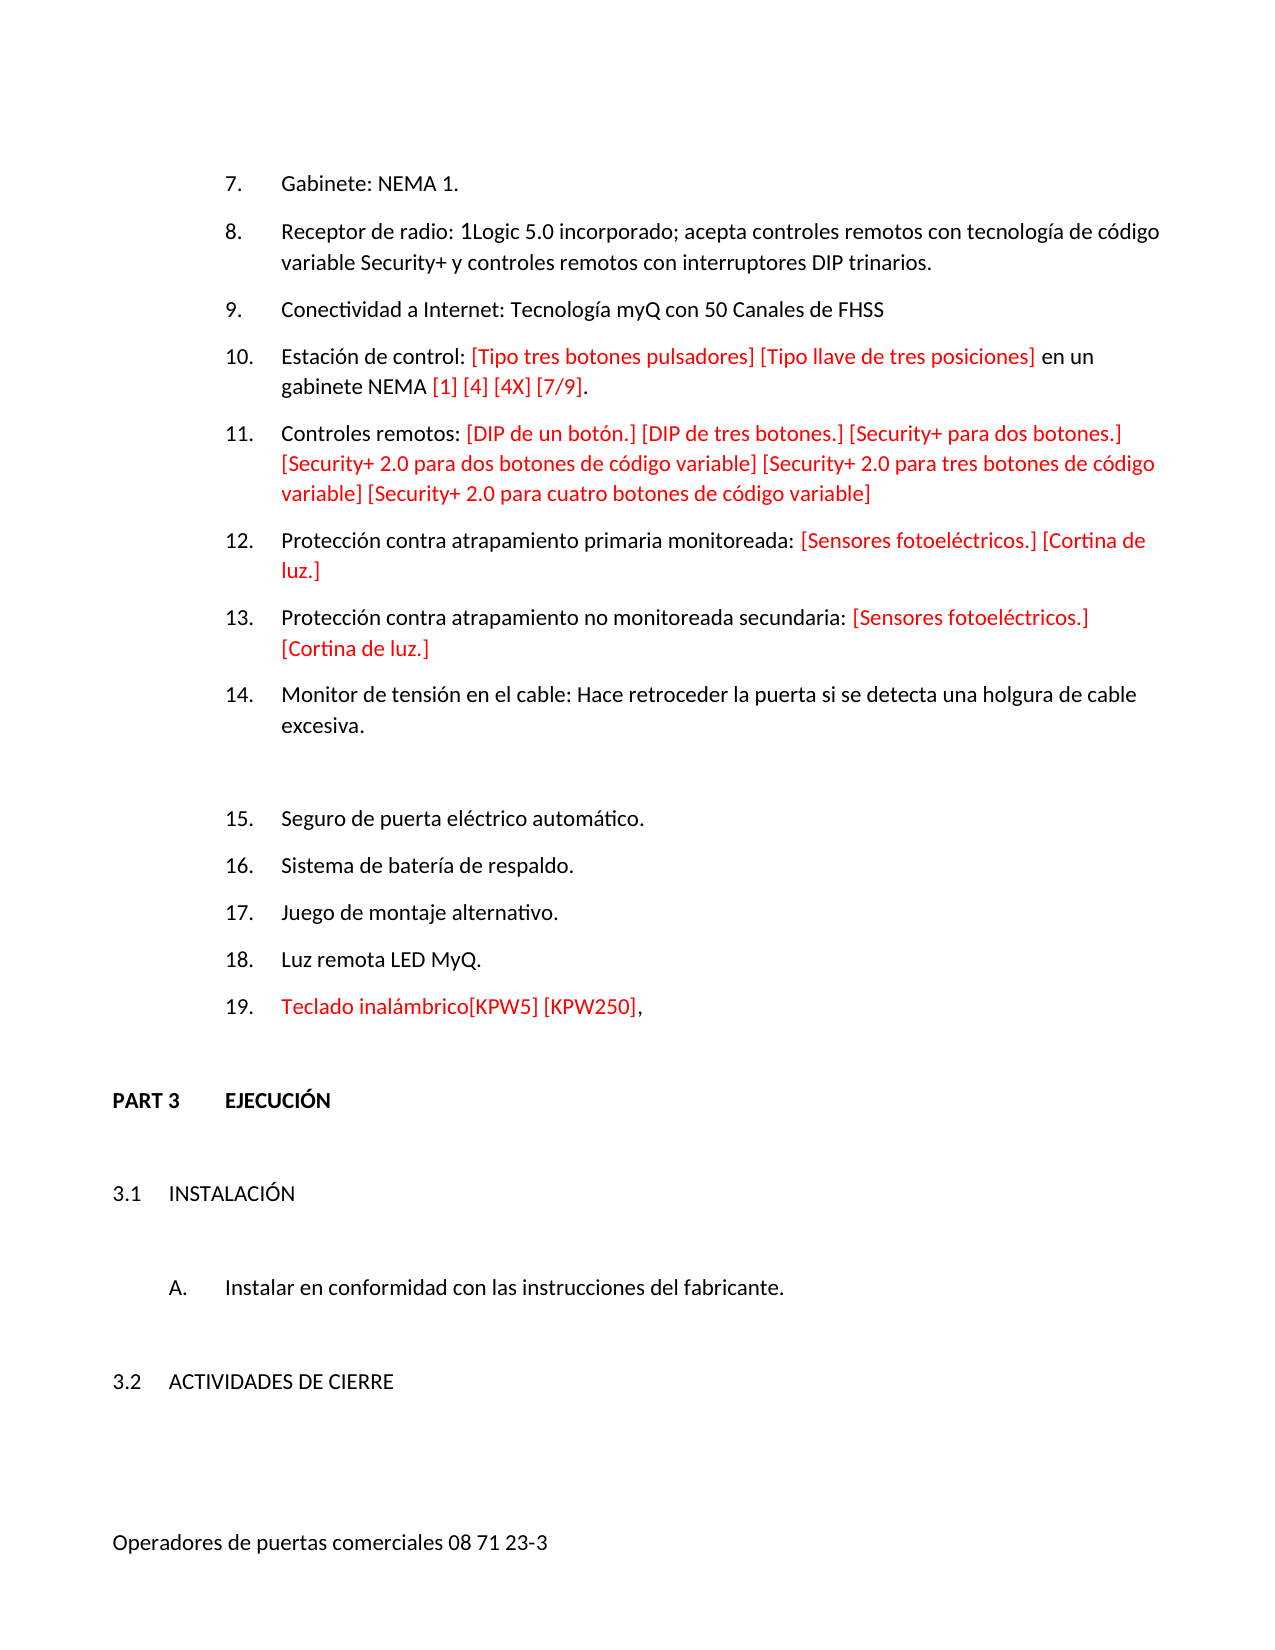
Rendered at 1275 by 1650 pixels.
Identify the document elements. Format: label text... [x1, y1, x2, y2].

text Receptor de radio: Logic 5.0 incorporado; acepta controles remotos con tecnología de código variable Security+ y controles remotos con interruptores DIP trinarios. [225, 216, 1162, 276]
text Juego de montaje alternativo. [225, 898, 1162, 926]
text Monitor de tensión en el cable: Hace retroceder la puerta si se detecta una holgura de cable excesiva. [225, 681, 1162, 739]
text Protección contra atrapamiento primaria monitoreada: [Sensores fotoeléctricos.] [Cortina de luz.] [225, 526, 1162, 584]
text Controles remotos: [DIP de un botón.] [DIP de tres botones.] [Security+ para dos botones.] [Security+ 2.0 para dos botones de código variable] [Security+ 2.0 para tres botones de código variable] [Security+ 2.0 para cuatro botones de código variable] [225, 419, 1162, 507]
text ACTIVIDADES DE CIERRE [112, 1367, 1162, 1395]
text Instalar en conformidad con las instrucciones del fabricante. [169, 1273, 1162, 1301]
text Estación de control: [Tipo tres botones pulsadores] [Tipo llave de tres posiciones] en un gabinete NEMA [1] [4] [4X] [7/9]. [225, 342, 1162, 400]
text Gabinete: NEMA 1. [225, 169, 1162, 197]
text Sistema de batería de respaldo. [225, 851, 1162, 879]
text Luz remota LED MyQ. [225, 945, 1162, 973]
text Teclado inalámbrico[KPW5] [KPW250], [225, 992, 1162, 1020]
text Protección contra atrapamiento no monitoreada secundaria: [Sensores fotoeléctricos.] [Cortina de luz.] [225, 603, 1162, 662]
text Conectividad a Internet: Tecnología myQ con 50 Canales de FHSS [225, 295, 1162, 323]
text INSTALACIÓN [112, 1179, 1162, 1207]
text EJECUCIÓN [112, 1086, 1162, 1114]
text Seguro de puerta eléctrico automático. [225, 804, 1162, 832]
